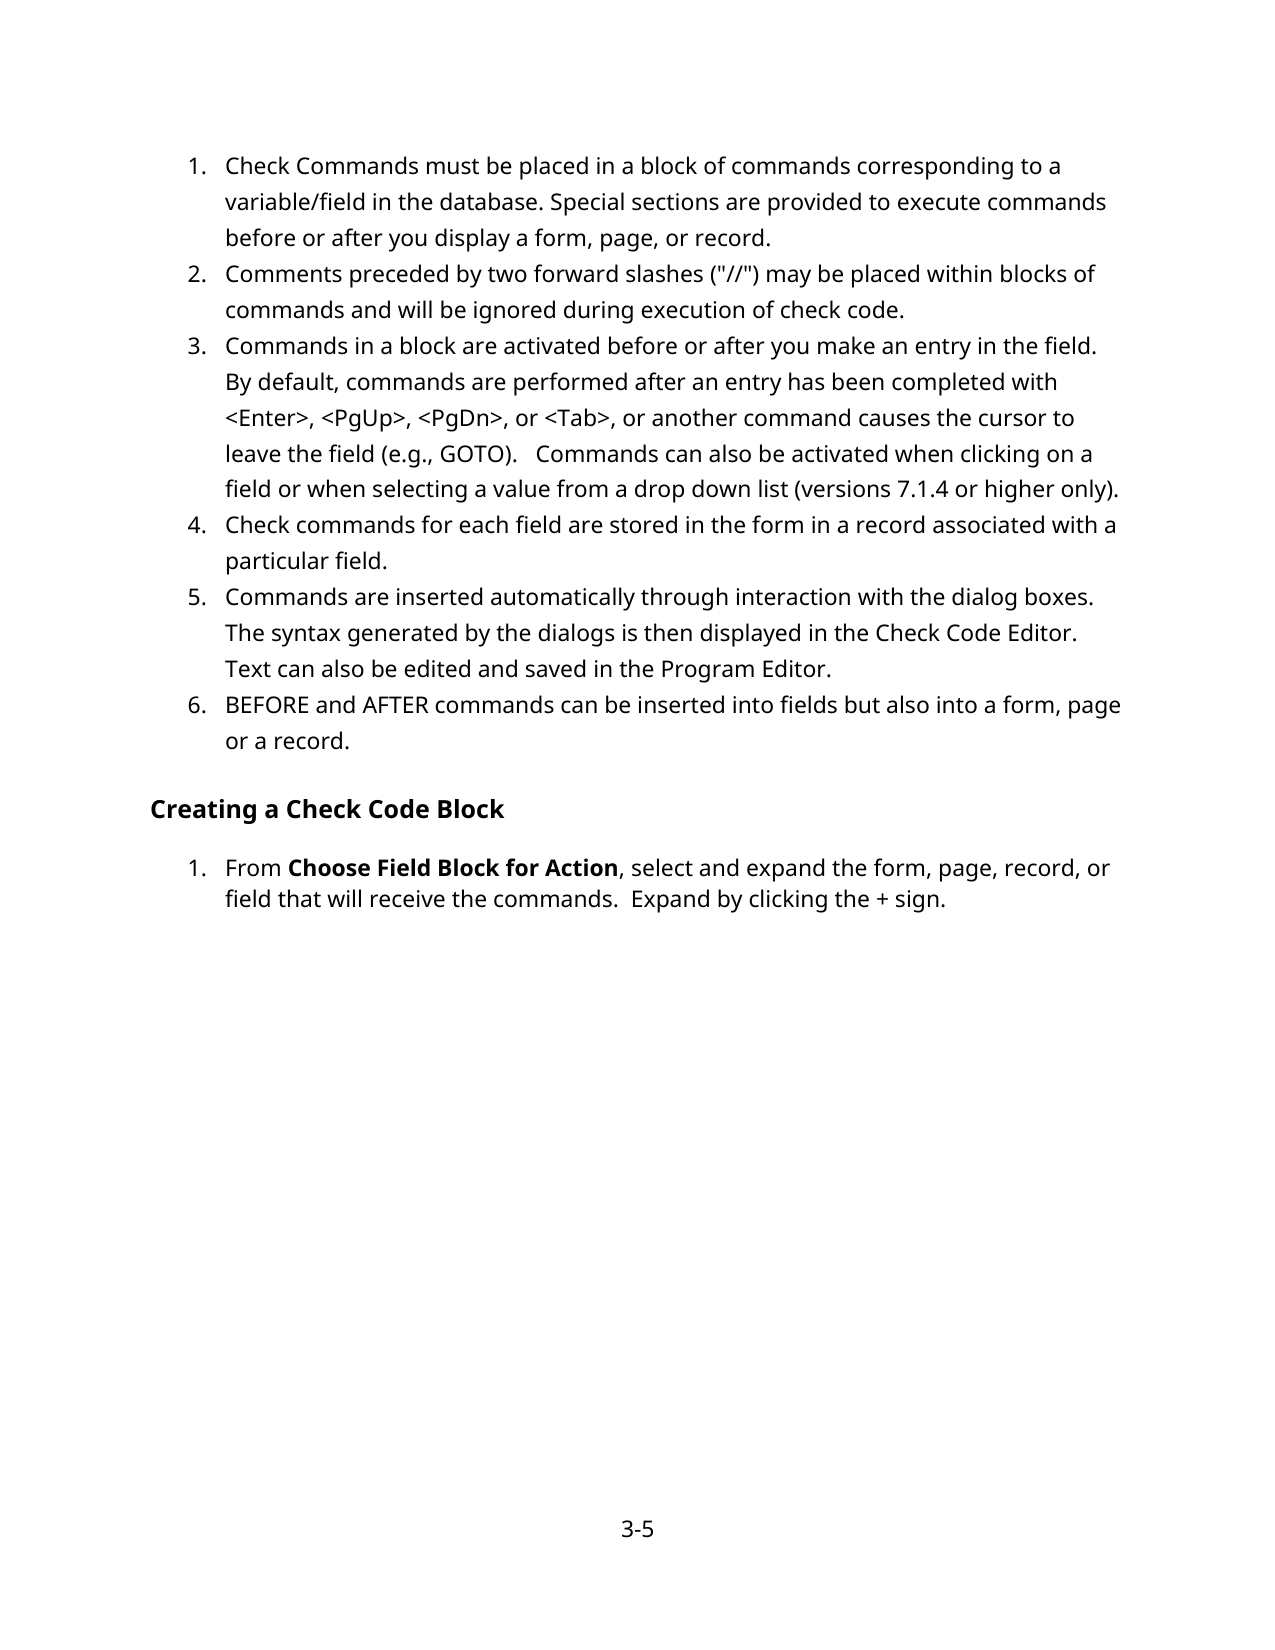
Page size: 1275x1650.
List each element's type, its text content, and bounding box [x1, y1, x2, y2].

list Check Commands must be placed in a block of commands corresponding to a variable/field in the database. Special sections are provided to execute commands before or after you display a form, page, or record. [187, 150, 1125, 253]
list Comments preceded by two forward slashes ("//") may be placed within blocks of commands and will be ignored during execution of check code. [187, 258, 1125, 325]
subtitle Creating a Check Code Block [150, 792, 1125, 826]
list Check commands for each field are stored in the form in a record associated with a particular field. [187, 509, 1125, 577]
list BEFORE and AFTER commands can be inserted into fields but also into a form, page or a record. [187, 689, 1125, 756]
list From Choose Field Block for Action, select and expand the form, page, record, or field that will receive the commands. Expand by clicking the + sign. [187, 852, 1125, 915]
list Commands are inserted automatically through interaction with the dialog boxes. The syntax generated by the dialogs is then displayed in the Check Code Editor. Text can also be edited and saved in the Program Editor. [187, 581, 1125, 684]
list Commands in a block are activated before or after you make an entry in the field. By default, commands are performed after an entry has been completed with <Enter>, <PgUp>, <PgDn>, or <Tab>, or another command causes the cursor to leave the field (e.g., GOTO). Commands can also be activated when clicking on a field or when selecting a value from a drop down list (versions 7.1.4 or higher only). [187, 330, 1125, 505]
